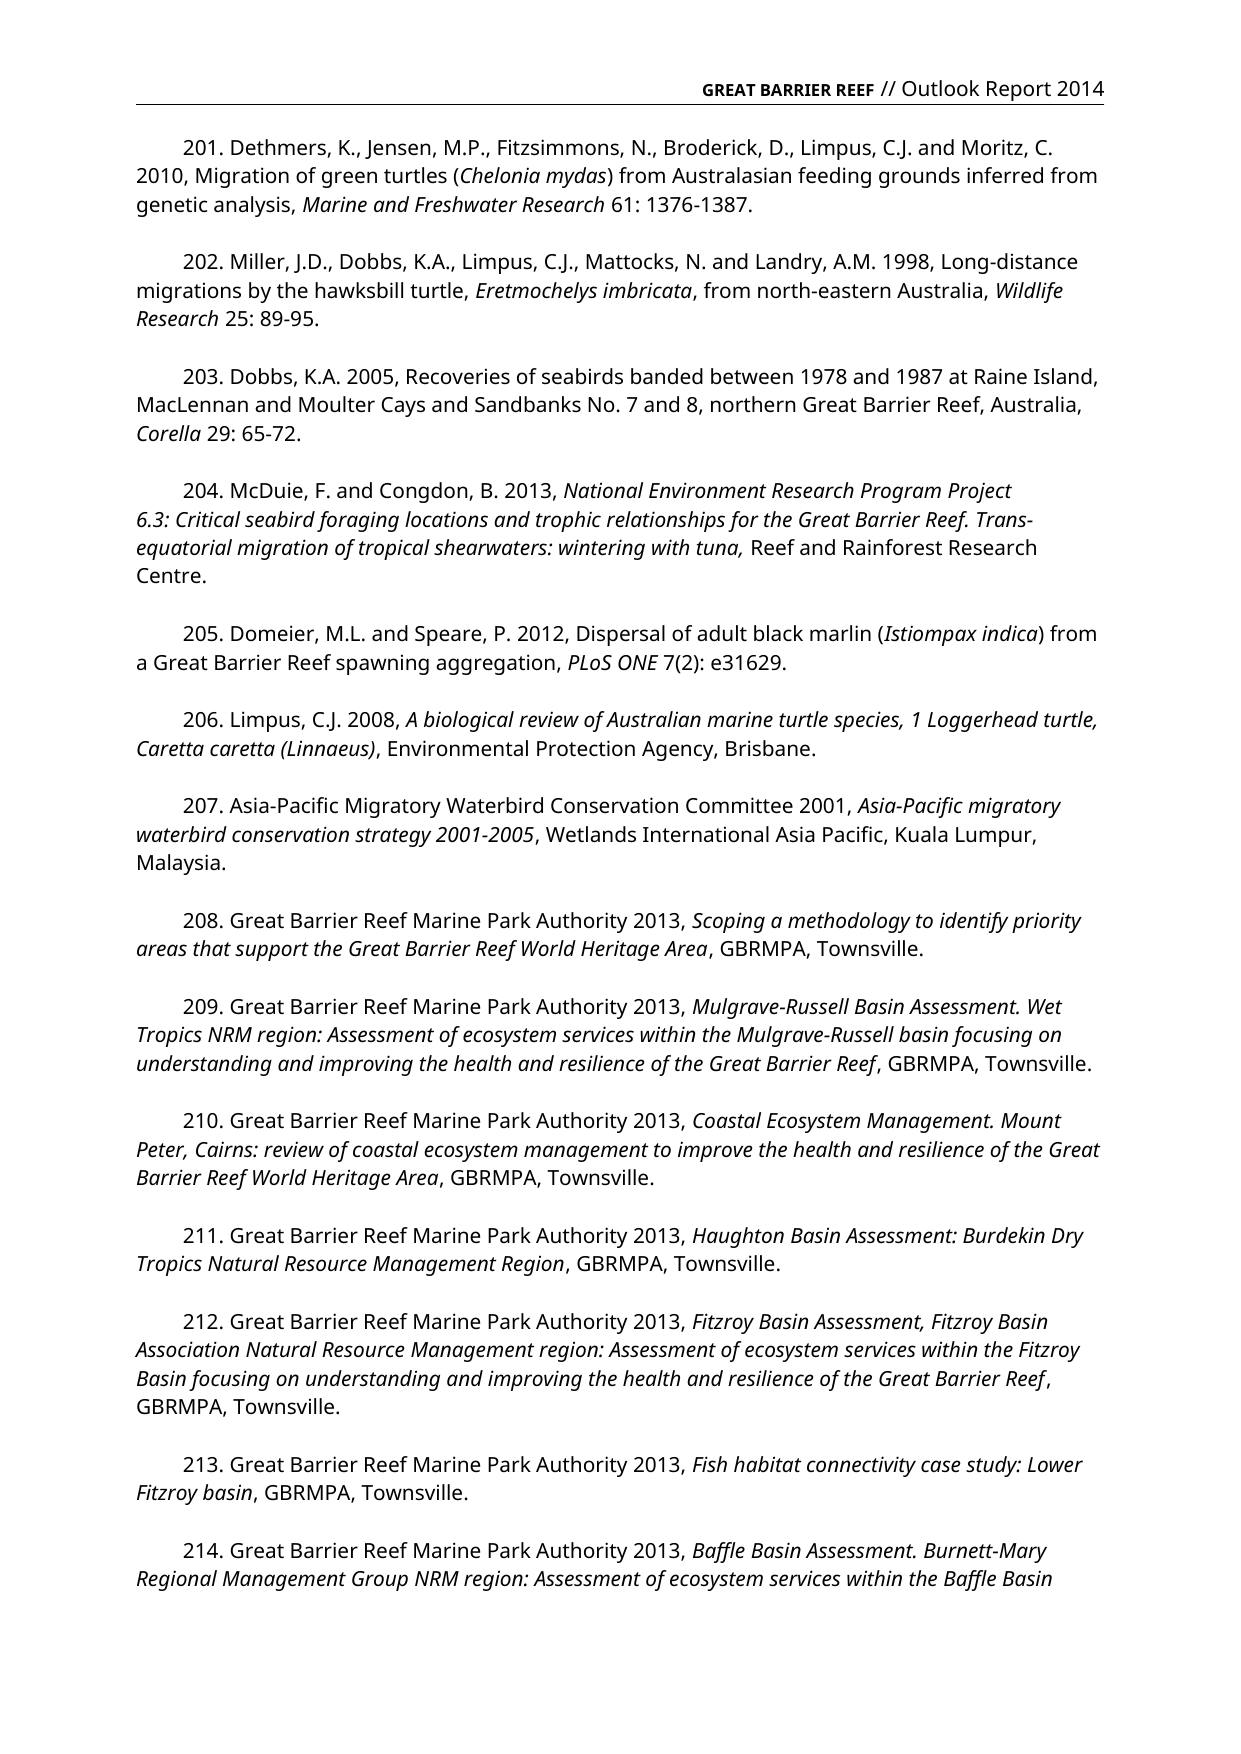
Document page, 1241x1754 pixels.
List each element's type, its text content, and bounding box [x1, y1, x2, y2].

text 201. Dethmers, K., Jensen, M.P., Fitzsimmons, N., Broderick, D., Limpus, C.J. and Moritz, C. 2010, Migration of green turtles (Chelonia mydas) from Australasian feeding grounds inferred from genetic analysis, Marine and Freshwater Research 61: 1376-1387. [136, 133, 1104, 218]
text 205. Domeier, M.L. and Speare, P. 2012, Dispersal of adult black marlin (Istiompax indica) from a Great Barrier Reef spawning aggregation, PLoS ONE 7(2): e31629. [136, 619, 1104, 676]
text 213. Great Barrier Reef Marine Park Authority 2013, Fish habitat connectivity case study: Lower Fitzroy basin, GBRMPA, Townsville. [136, 1450, 1104, 1507]
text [136, 1536, 1104, 1593]
text 212. Great Barrier Reef Marine Park Authority 2013, Fitzroy Basin Assessment, Fitzroy Basin Association Natural Resource Management region: Assessment of ecosystem services within the Fitzroy Basin focusing on understanding and improving the health and resilience of the Great Barrier Reef, GBRMPA, Townsville. [136, 1307, 1104, 1421]
text 206. Limpus, C.J. 2008, A biological review of Australian marine turtle species, 1 Loggerhead turtle, Caretta caretta (Linnaeus), Environmental Protection Agency, Brisbane. [136, 705, 1104, 762]
text 203. Dobbs, K.A. 2005, Recoveries of seabirds banded between 1978 and 1987 at Raine Island, MacLennan and Moulter Cays and Sandbanks No. 7 and 8, northern Great Barrier Reef, Australia, Corella 29: 65-72. [136, 362, 1104, 447]
text 202. Miller, J.D., Dobbs, K.A., Limpus, C.J., Mattocks, N. and Landry, A.M. 1998, Long-distance migrations by the hawksbill turtle, Eretmochelys imbricata, from north-eastern Australia, Wildlife Research 25: 89-95. [136, 247, 1104, 333]
text 204. McDuie, F. and Congdon, B. 2013, National Environment Research Program Project 6.3: Critical seabird foraging locations and trophic relationships for the Great Barrier Reef. Trans-equatorial migration of tropical shearwaters: wintering with tuna, Reef and Rainforest Research Centre. [136, 476, 1104, 590]
text 209. Great Barrier Reef Marine Park Authority 2013, Mulgrave-Russell Basin Assessment. Wet Tropics NRM region: Assessment of ecosystem services within the Mulgrave-Russell basin focusing on understanding and improving the health and resilience of the Great Barrier Reef, GBRMPA, Townsville. [136, 992, 1104, 1077]
text 211. Great Barrier Reef Marine Park Authority 2013, Haughton Basin Assessment: Burdekin Dry Tropics Natural Resource Management Region, GBRMPA, Townsville. [136, 1221, 1104, 1278]
text 207. Asia-Pacific Migratory Waterbird Conservation Committee 2001, Asia-Pacific migratory waterbird conservation strategy 2001-2005, Wetlands International Asia Pacific, Kuala Lumpur, Malaysia. [136, 791, 1104, 877]
text 208. Great Barrier Reef Marine Park Authority 2013, Scoping a methodology to identify priority areas that support the Great Barrier Reef World Heritage Area, GBRMPA, Townsville. [136, 906, 1104, 963]
text 210. Great Barrier Reef Marine Park Authority 2013, Coastal Ecosystem Management. Mount Peter, Cairns: review of coastal ecosystem management to improve the health and resilience of the Great Barrier Reef World Heritage Area, GBRMPA, Townsville. [136, 1106, 1104, 1192]
